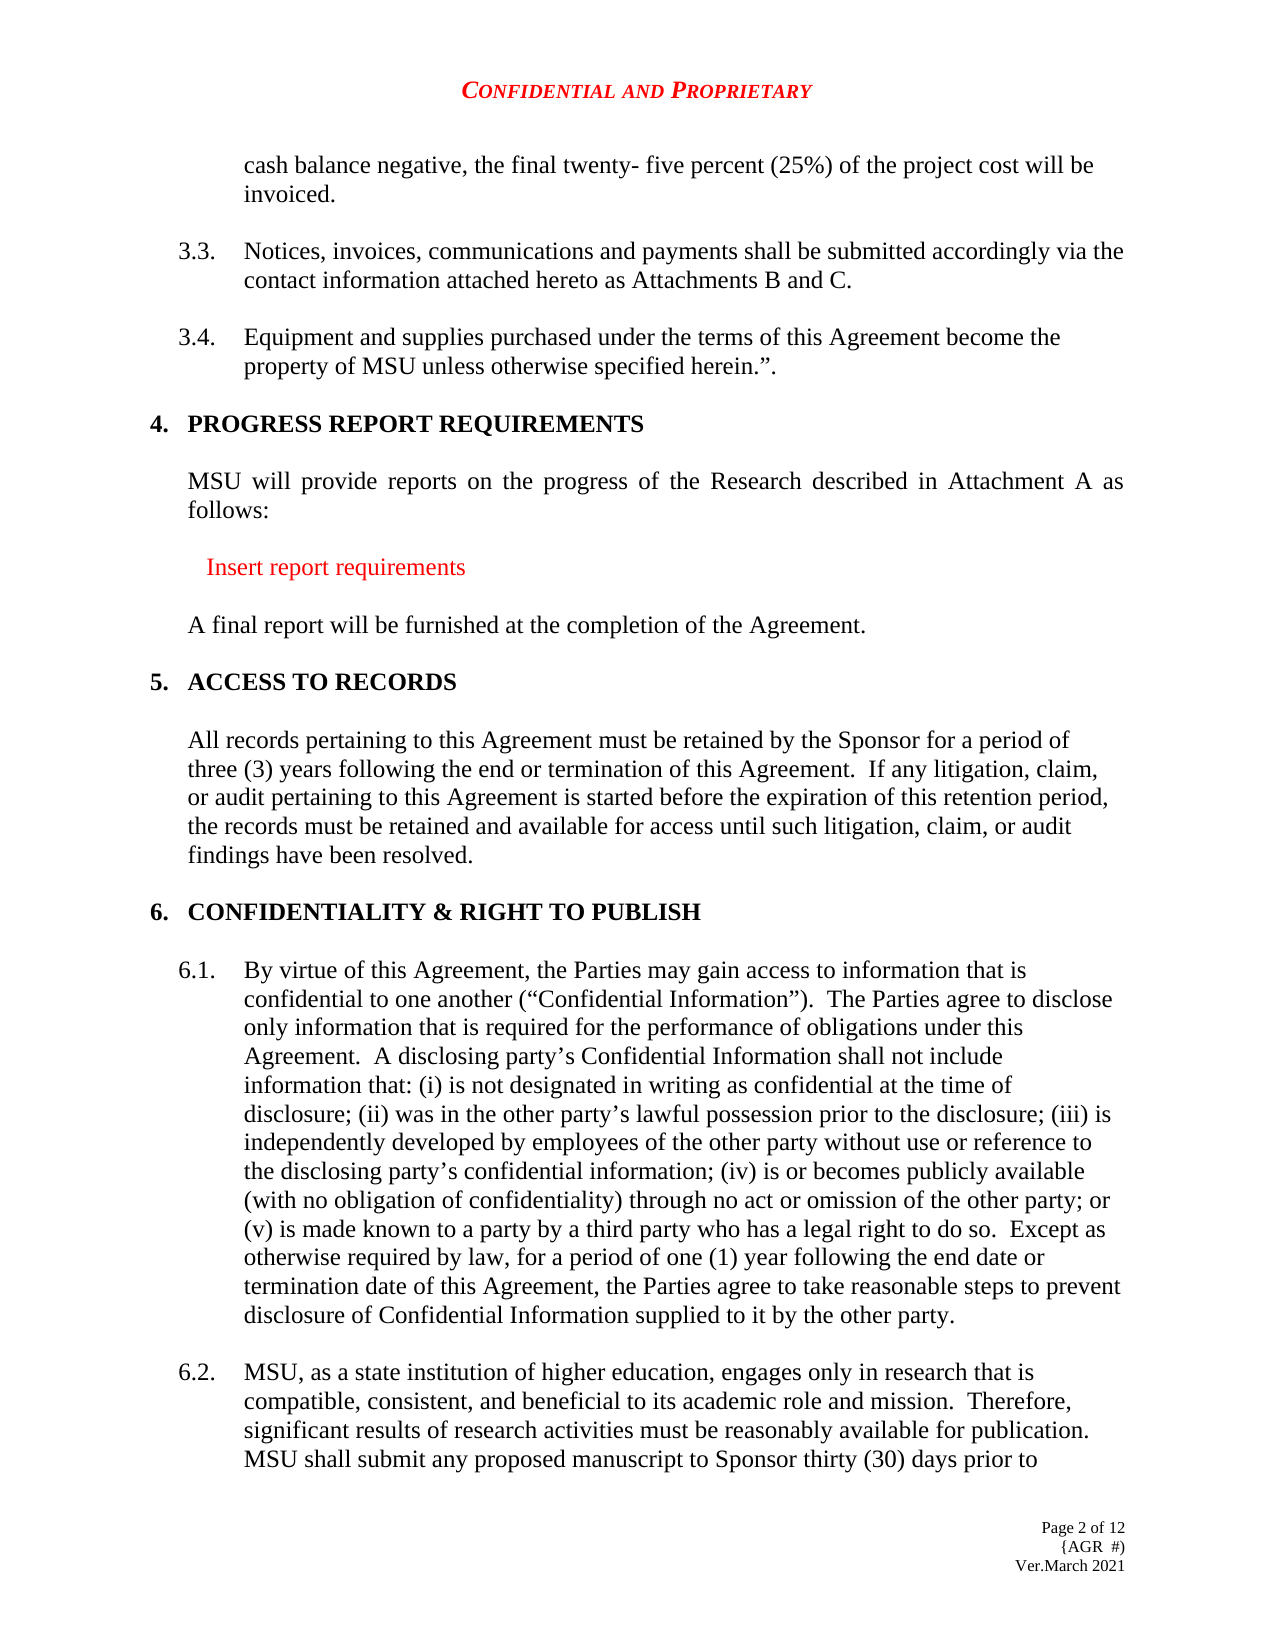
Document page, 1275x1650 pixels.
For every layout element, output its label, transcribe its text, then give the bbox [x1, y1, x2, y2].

text MSU will provide reports on the progress of the Research described in Attachment A as follows: [187, 466, 1125, 524]
list By virtue of this Agreement, the Parties may gain access to information that is confidential to one another (“Confidential Information”). The Parties agree to disclose only information that is required for the performance of obligations under this Agreement. A disclosing party’s Confidential Information shall not include information that: (i) is not designated in writing as confidential at the time of disclosure; (ii) was in the other party’s lawful possession prior to the disclosure; (iii) is independently developed by employees of the other party without use or reference to the disclosing party’s confidential information; (iv) is or becomes publicly available (with no obligation of confidentiality) through no act or omission of the other party; or (v) is made known to a party by a third party who has a legal right to do so. Except as otherwise required by law, for a period of one (1) year following the end date or termination date of this Agreement, the Parties agree to take reasonable steps to prevent disclosure of Confidential Information supplied to it by the other party. [178, 955, 1125, 1329]
text All records pertaining to this Agreement must be retained by the Sponsor for a period of three (3) years following the end or termination of this Agreement. If any litigation, claim, or audit pertaining to this Agreement is started before the expiration of this retention period, the records must be retained and available for access until such litigation, claim, or audit findings have been resolved. [187, 725, 1125, 869]
list ACCESS TO RECORDS [150, 667, 1125, 696]
text A final report will be furnished at the completion of the Agreement. [187, 610, 1125, 639]
list Notices, invoices, communications and payments shall be submitted accordingly via the contact information attached hereto as Attachments B and C. [178, 236, 1125, 294]
list PROGRESS REPORT REQUIREMENTS [150, 409, 1125, 437]
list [178, 1357, 1125, 1472]
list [178, 150, 1125, 207]
list CONFIDENTIALITY & RIGHT TO PUBLISH [150, 897, 1125, 926]
list Equipment and supplies purchased under the terms of this Agreement become the property of MSU unless otherwise specified herein.”. [178, 322, 1125, 380]
text Insert report requirements [206, 552, 1125, 581]
